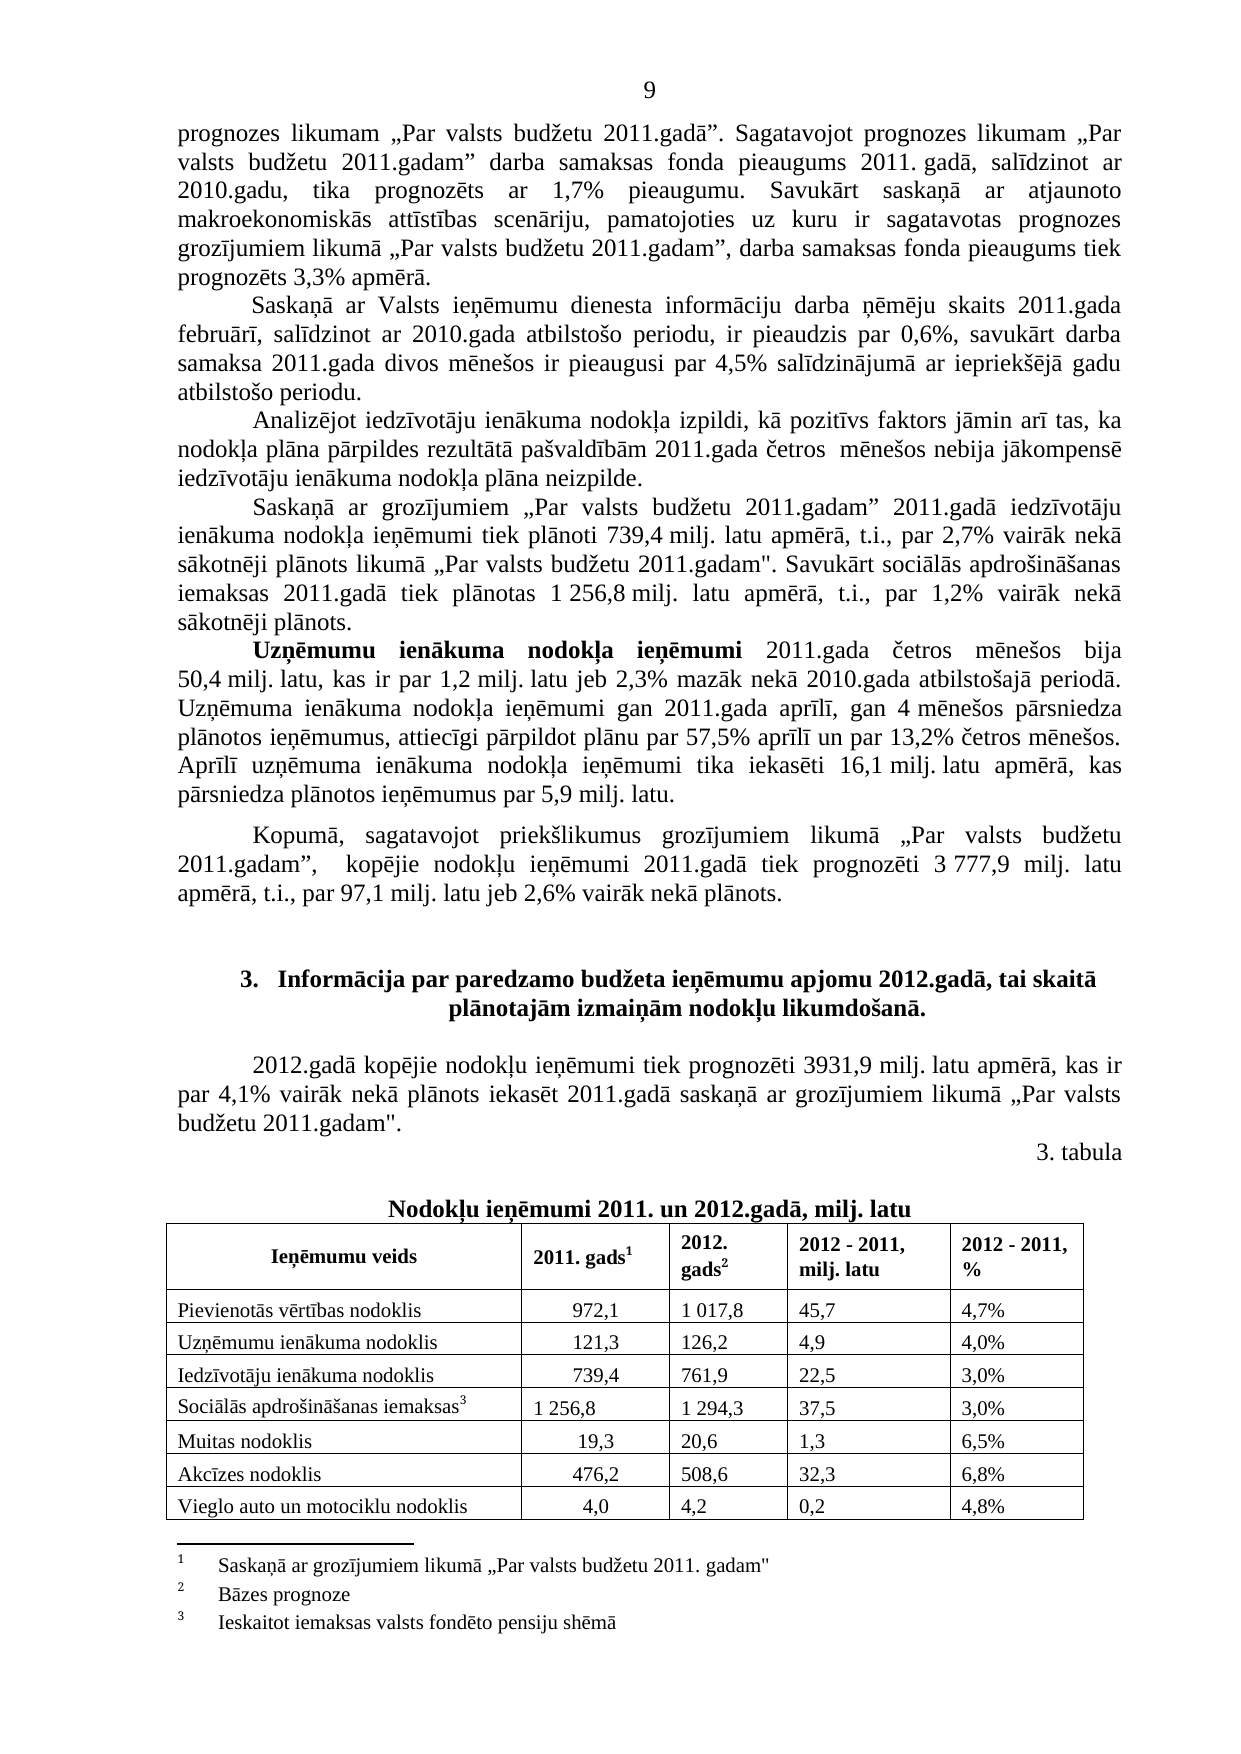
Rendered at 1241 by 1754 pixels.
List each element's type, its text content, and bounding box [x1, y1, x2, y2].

table_cell 1,3 [788, 1421, 950, 1453]
table_cell 1 294,3 [670, 1388, 787, 1420]
table_cell 37,5 [788, 1388, 950, 1420]
table_cell 3,0% [951, 1388, 1083, 1420]
table_cell 508,6 [670, 1454, 787, 1486]
table_header 2011. gads [522, 1224, 669, 1289]
table_cell 20,6 [670, 1421, 787, 1453]
table_cell 1 256,8 [522, 1388, 669, 1420]
text 2012.gadā kopējie nodokļu ieņēmumi tiek prognozēti 3931,9 milj. latu apmērā, kas ir par 4,1% vairāk nekā plānots iekasēt 2011.gadā saskaņā ar grozījumiem likumā „Par valsts budžetu 2011.gadam". [177, 1051, 1122, 1137]
table_cell Pievienotās vērtības nodoklis [167, 1290, 521, 1322]
table_cell Uzņēmumu ienākuma nodoklis [167, 1323, 521, 1354]
table_cell 19,3 [522, 1421, 669, 1453]
table_header 2012. gads [670, 1224, 787, 1289]
text Saskaņā ar Valsts ieņēmumu dienesta informāciju darba ņēmēju skaits 2011.gada februārī, salīdzinot ar 2010.gada atbilstošo periodu, ir pieaudzis par 0,6%, savukārt darba samaksa 2011.gada divos mēnešos ir pieaugusi par 4,5% salīdzinājumā ar iepriekšējā gadu atbilstošo periodu. [177, 291, 1122, 406]
table_cell 3,0% [951, 1355, 1083, 1387]
table_cell 476,2 [522, 1454, 669, 1486]
table_cell 4,7% [951, 1290, 1083, 1322]
table_cell 121,3 [522, 1323, 669, 1354]
text Kopumā, sagatavojot priekšlikumus grozījumiem likumā „Par valsts budžetu 2011.gadam”, kopējie nodokļu ieņēmumi 2011.gadā tiek prognozēti 3 777,9 milj. latu apmērā, t.i., par 97,1 milj. latu jeb 2,6% vairāk nekā plānots. [177, 821, 1122, 907]
table_header Ieņēmumu veids [167, 1224, 521, 1289]
text Saskaņā ar grozījumiem „Par valsts budžetu 2011.gadam” 2011.gadā iedzīvotāju ienākuma nodokļa ieņēmumi tiek plānoti 739,4 milj. latu apmērā, t.i., par 2,7% vairāk nekā sākotnēji plānots likumā „Par valsts budžetu 2011.gadam". Savukārt sociālās apdrošināšanas iemaksas 2011.gadā tiek plānotas 1 256,8 milj. latu apmērā, t.i., par 1,2% vairāk nekā sākotnēji plānots. [177, 492, 1122, 636]
table_cell 0,2 [788, 1487, 950, 1518]
text 3. tabula [177, 1137, 1122, 1166]
table_cell 972,1 [522, 1290, 669, 1322]
table_cell 6,8% [951, 1454, 1083, 1486]
table_header 2012 - 2011, % [951, 1224, 1083, 1289]
table_cell 4,2 [670, 1487, 787, 1518]
table_cell 22,5 [788, 1355, 950, 1387]
table_cell 739,4 [522, 1355, 669, 1387]
table_cell Iedzīvotāju ienākuma nodoklis [167, 1355, 521, 1387]
table_cell 6,5% [951, 1421, 1083, 1453]
table_cell Vieglo auto un motociklu nodoklis [167, 1487, 521, 1518]
table_cell Sociālās apdrošināšanas iemaksas [167, 1388, 521, 1420]
list Informācija par paredzamo budžeta ieņēmumu apjomu 2012.gadā, tai skaitā plānotajām izmaiņām nodokļu likumdošanā. [215, 964, 1122, 1022]
table_cell Muitas nodoklis [167, 1421, 521, 1453]
table_header 2012 - 2011, milj. latu [788, 1224, 950, 1289]
table_cell Akcīzes nodoklis [167, 1454, 521, 1486]
table_cell 761,9 [670, 1355, 787, 1387]
table_cell 4,8% [951, 1487, 1083, 1518]
table_cell 32,3 [788, 1454, 950, 1486]
table_cell 126,2 [670, 1323, 787, 1354]
text Nodokļu ieņēmumi 2011. un 2012.gadā, milj. latu [177, 1194, 1122, 1223]
text Uzņēmumu ienākuma nodokļa ieņēmumi 2011.gada četros mēnešos bija 50,4 milj. latu, kas ir par 1,2 milj. latu jeb 2,3% mazāk nekā 2010.gada atbilstošajā periodā. Uzņēmuma ienākuma nodokļa ieņēmumi gan 2011.gada aprīlī, gan 4 mēnešos pārsniedza plānotos ieņēmumus, attiecīgi pārpildot plānu par 57,5% aprīlī un par 13,2% četros mēnešos. Aprīlī uzņēmuma ienākuma nodokļa ieņēmumi tika iekasēti 16,1 milj. latu apmērā, kas pārsniedza plānotos ieņēmumus par 5,9 milj. latu. [177, 636, 1122, 808]
table_cell 4,0 [522, 1487, 669, 1518]
table_cell 4,0% [951, 1323, 1083, 1354]
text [177, 118, 1122, 291]
table_cell 45,7 [788, 1290, 950, 1322]
text Analizējot iedzīvotāju ienākuma nodokļa izpildi, kā pozitīvs faktors jāmin arī tas, ka nodokļa plāna pārpildes rezultātā pašvaldībām 2011.gada četros mēnešos nebija jākompensē iedzīvotāju ienākuma nodokļa plāna neizpilde. [177, 406, 1122, 492]
table_cell 4,9 [788, 1323, 950, 1354]
table_cell 1 017,8 [670, 1290, 787, 1322]
